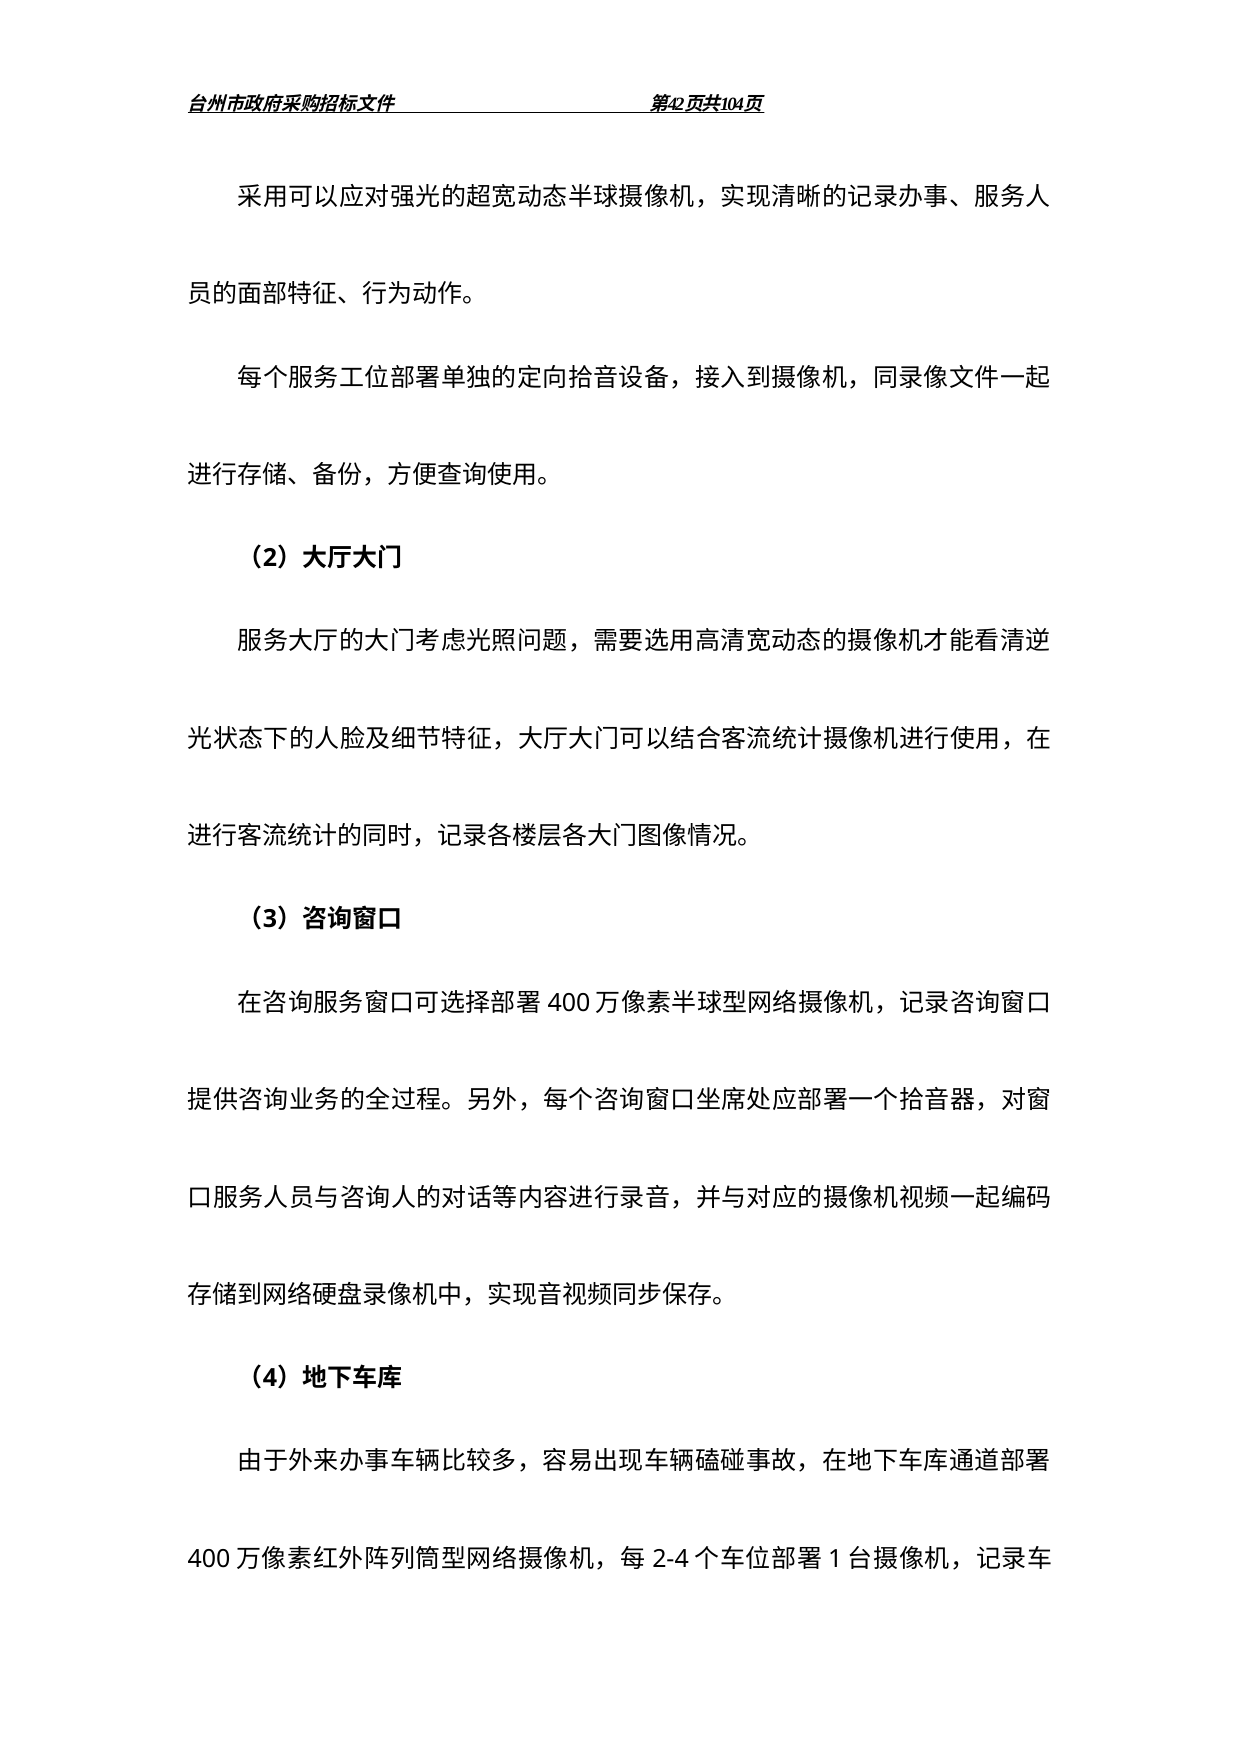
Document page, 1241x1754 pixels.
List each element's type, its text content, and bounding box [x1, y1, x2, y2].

text 在咨询服务窗口可选择部署400万像素半球型网络摄像机，记录咨询窗口提供咨询业务的全过程。另外，每个咨询窗口坐席处应部署一个拾音器，对窗口服务人员与咨询人的对话等内容进行录音，并与对应的摄像机视频一起编码存储到网络硬盘录像机中，实现音视频同步保存。 [187, 968, 1053, 1325]
text 每个服务工位部署单独的定向拾音设备，接入到摄像机，同录像文件一起进行存储、备份，方便查询使用。 [187, 343, 1053, 505]
text 服务大厅的大门考虑光照问题，需要选用高清宽动态的摄像机才能看清逆光状态下的人脸及细节特征，大厅大门可以结合客流统计摄像机进行使用，在进行客流统计的同时，记录各楼层各大门图像情况。 [187, 606, 1053, 866]
text （2）大厅大门 [187, 523, 1053, 588]
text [187, 1426, 1053, 1589]
text （4）地下车库 [187, 1343, 1053, 1408]
text 采用可以应对强光的超宽动态半球摄像机，实现清晰的记录办事、服务人员的面部特征、行为动作。 [187, 162, 1053, 324]
text （3）咨询窗口 [187, 884, 1053, 949]
